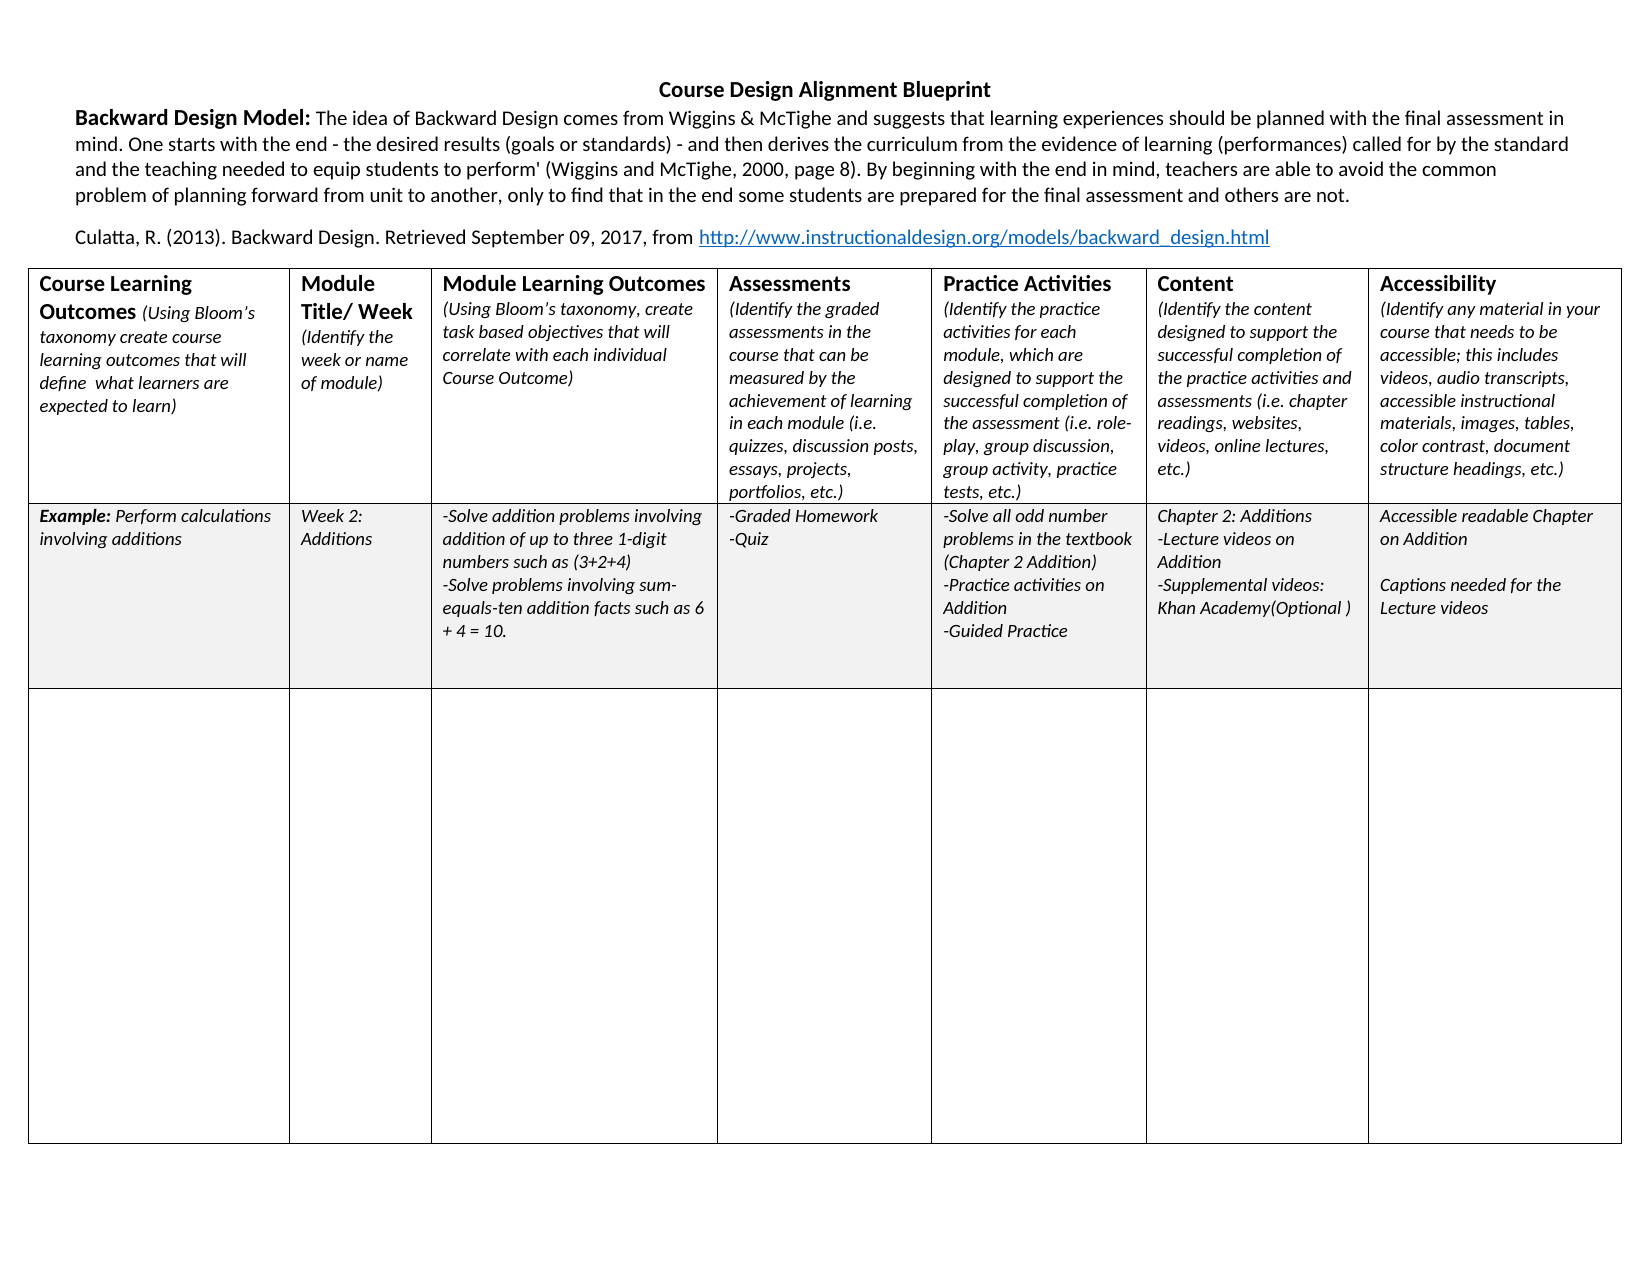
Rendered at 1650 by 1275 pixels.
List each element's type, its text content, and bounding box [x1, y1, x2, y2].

table_cell [932, 689, 1146, 1143]
table_cell [432, 689, 717, 1143]
table_header Module Learning Outcomes (Using Bloom’s taxonomy, create task based objectives that will correlate with each individual Course Outcome) [432, 269, 717, 503]
table_cell -Graded Homework -Quiz [718, 504, 931, 688]
table_cell [718, 689, 931, 1143]
table_cell [29, 689, 289, 1143]
table_cell -Solve addition problems involving addition of up to three 1-digit numbers such as (3+2+4) -Solve problems involving sum-equals-ten addition facts such as 6 + 4 = 10. [432, 504, 717, 688]
table_header Assessments (Identify the graded assessments in the course that can be measured by the achievement of learning in each module (i.e. quizzes, discussion posts, essays, projects, portfolios, etc.) [718, 269, 931, 503]
table_header Content (Identify the content designed to support the successful completion of the practice activities and assessments (i.e. chapter readings, websites, videos, online lectures, etc.) [1147, 269, 1368, 503]
text Backward Design Model: The idea of Backward Design comes from Wiggins & McTighe and suggests that learning experiences should be planned with the final assessment in mind. One starts with the end - the desired results (goals or standards) - and then derives the curriculum from the evidence of learning (performances) called for by the standard and the teaching needed to equip students to perform' (Wiggins and McTighe, 2000, page 8). By beginning with the end in mind, teachers are able to avoid the common problem of planning forward from unit to another, only to find that in the end some students are prepared for the final assessment and others are not. [75, 103, 1575, 207]
table_header Module Title/ Week (Identify the week or name of module) [290, 269, 431, 503]
table_cell Week 2: Additions [290, 504, 431, 688]
table_cell Accessible readable Chapter on Addition Captions needed for the Lecture videos [1369, 504, 1621, 688]
table_header Course Learning Outcomes (Using Bloom’s taxonomy create course learning outcomes that will define what learners are expected to learn) [29, 269, 289, 503]
table_cell -Solve all odd number problems in the textbook (Chapter 2 Addition) -Practice activities on Addition -Guided Practice [932, 504, 1146, 688]
table_cell [290, 689, 431, 1143]
table_header Accessibility (Identify any material in your course that needs to be accessible; this includes videos, audio transcripts, accessible instructional materials, images, tables, color contrast, document structure headings, etc.) [1369, 269, 1621, 503]
table_header Practice Activities (Identify the practice activities for each module, which are designed to support the successful completion of the assessment (i.e. role-play, group discussion, group activity, practice tests, etc.) [932, 269, 1146, 503]
table_cell Chapter 2: Additions -Lecture videos on Addition -Supplemental videos: Khan Academy(Optional ) [1147, 504, 1368, 688]
table_cell Example: Perform calculations involving additions [29, 504, 289, 688]
text Course Design Alignment Blueprint [75, 75, 1575, 103]
table_cell [1369, 689, 1621, 1143]
text Culatta, R. (2013). Backward Design. Retrieved September 09, 2017, from http://www.instructionaldesign.org/models/backward_design.html [75, 224, 1575, 249]
table_cell [1147, 689, 1368, 1143]
